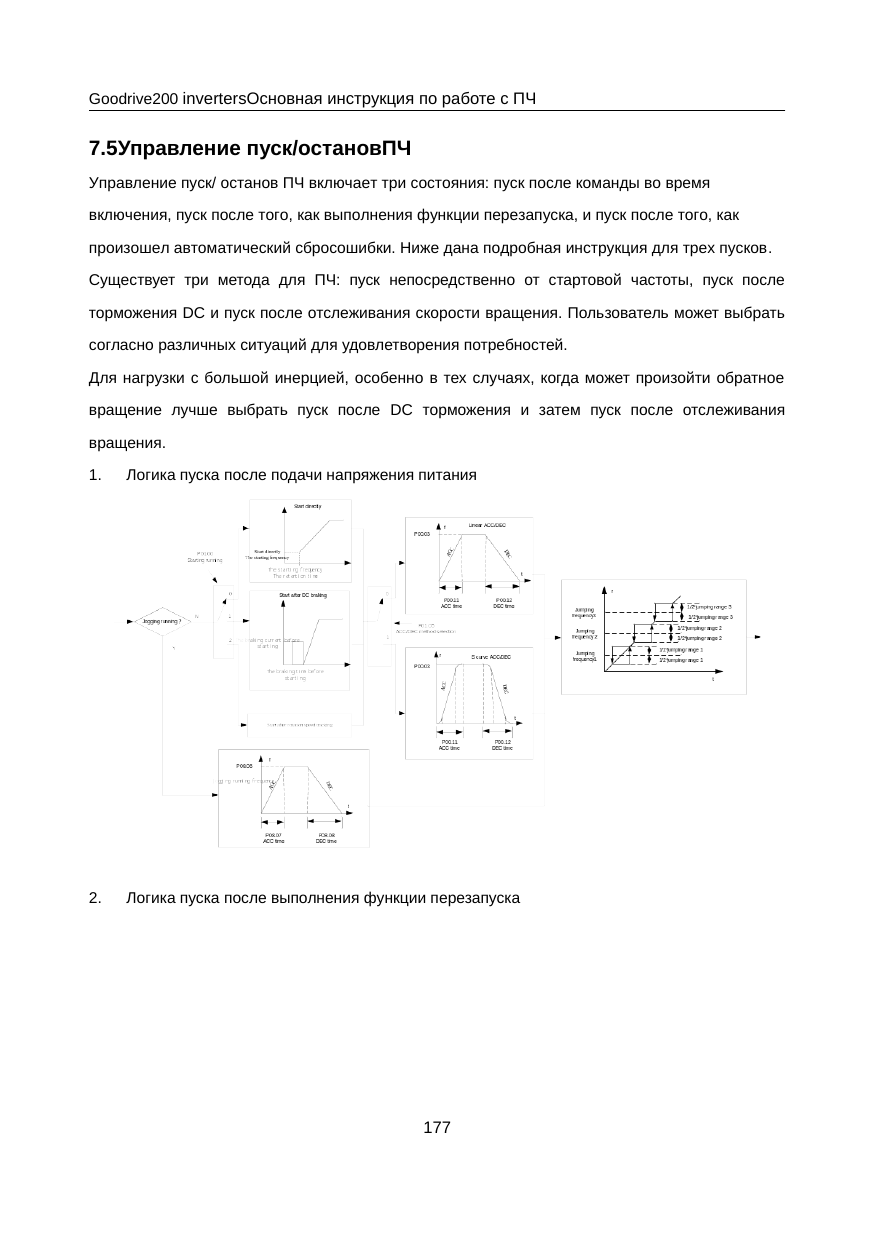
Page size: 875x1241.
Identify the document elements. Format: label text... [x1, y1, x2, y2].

list Логика пуска после выполнения функции перезапуска [89, 881, 785, 914]
text Существует три метода для ПЧ: пуск непосредственно от стартовой частоты, пуск после торможения DC и пуск после отслеживания скорости вращения. Пользователь может выбрать согласно различных ситуаций для удовлетворения потребностей. [89, 264, 785, 361]
subtitle 7.5Управление пуск/остановПЧ [89, 132, 785, 161]
text Для нагрузки с большой инерцией, особенно в тех случаях, когда может произойти обратное вращение лучше выбрать пуск после DC торможения и затем пуск после отслеживания вращения. [89, 361, 785, 459]
text Управление пуск/ останов ПЧ включает три состояния: пуск после команды во время включения, пуск после того, как выполнения функции перезапуска, и пуск после того, как произошел автоматический сбросошибки. Ниже дана подробная инструкция для трех пусков. [89, 166, 785, 264]
list Логика пуска после подачи напряжения питания [89, 459, 785, 491]
